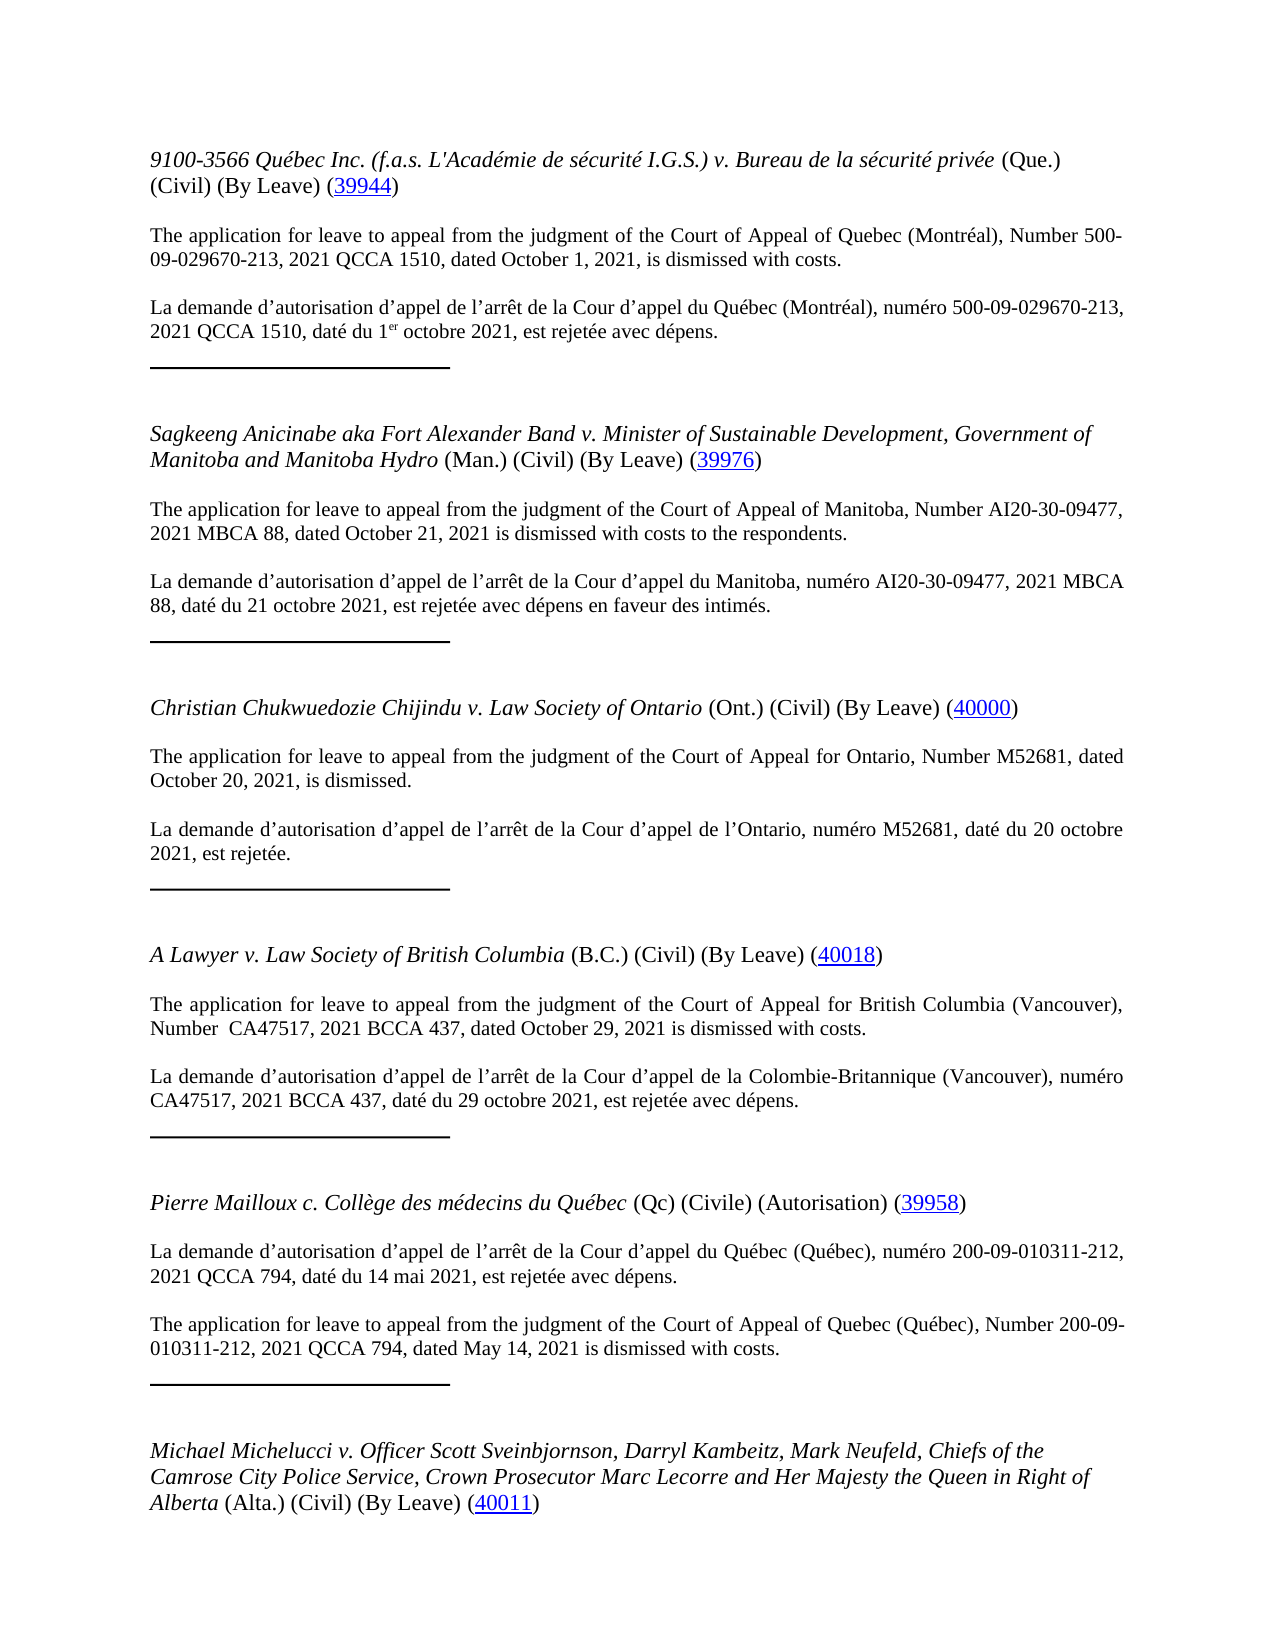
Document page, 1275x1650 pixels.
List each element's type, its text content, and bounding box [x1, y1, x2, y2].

text Christian Chukwuedozie Chijindu v. Law Society of Ontario (Ont.) (Civil) (By Leave) (40000) [150, 694, 1125, 720]
text La demande d’autorisation d’appel de l’arrêt de la Cour d’appel de la Colombie-Britannique (Vancouver), numéro CA47517, 2021 BCCA 437, daté du 29 octobre 2021, est rejetée avec dépens. [150, 1064, 1125, 1112]
text The application for leave to appeal from the judgment of the Court of Appeal for Ontario, Number M52681, dated October 20, 2021, is dismissed. [150, 744, 1125, 792]
text Sagkeeng Anicinabe aka Fort Alexander Band v. Minister of Sustainable Development, Government of Manitoba and Manitoba Hydro (Man.) (Civil) (By Leave) (39976) [150, 420, 1125, 473]
text La demande d’autorisation d’appel de l’arrêt de la Cour d’appel du Manitoba, numéro AI20-30-09477, 2021 MBCA 88, daté du 21 octobre 2021, est rejetée avec dépens en faveur des intimés. [150, 569, 1125, 617]
text A Lawyer v. Law Society of British Columbia (B.C.) (Civil) (By Leave) (40018) [150, 941, 1125, 968]
text La demande d’autorisation d’appel de l’arrêt de la Cour d’appel de l’Ontario, numéro M52681, daté du 20 octobre 2021, est rejetée. [150, 816, 1125, 864]
text La demande d’autorisation d’appel de l’arrêt de la Cour d’appel du Québec (Montréal), numéro 500-09-029670-213, 2021 QCCA 1510, daté du 1er octobre 2021, est rejetée avec dépens. [150, 295, 1125, 343]
text The application for leave to appeal from the judgment of the Court of Appeal for British Columbia (Vancouver), Number CA47517, 2021 BCCA 437, dated October 29, 2021 is dismissed with costs. [150, 992, 1125, 1040]
text The application for leave to appeal from the judgment of the Court of Appeal of Quebec (Montréal), Number 500-09-029670-213, 2021 QCCA 1510, dated October 1, 2021, is dismissed with costs. [150, 223, 1125, 271]
text 9100-3566 Québec Inc. (f.a.s. L'Académie de sécurité I.G.S.) v. Bureau de la sécurité privée (Que.) (Civil) (By Leave) (39944) [150, 146, 1125, 199]
text Pierre Mailloux c. Collège des médecins du Québec (Qc) (Civile) (Autorisation) (39958) [150, 1189, 1125, 1215]
text Michael Michelucci v. Officer Scott Sveinbjornson, Darryl Kambeitz, Mark Neufeld, Chiefs of the Camrose City Police Service, Crown Prosecutor Marc Lecorre and Her Majesty the Queen in Right of Alberta (Alta.) (Civil) (By Leave) (40011) [150, 1437, 1125, 1516]
text The application for leave to appeal from the judgment of the Court of Appeal of Manitoba, Number AI20-30-09477, 2021 MBCA 88, dated October 21, 2021 is dismissed with costs to the respondents. [150, 497, 1125, 545]
text La demande d’autorisation d’appel de l’arrêt de la Cour d’appel du Québec (Québec), numéro 200-09-010311-212, 2021 QCCA 794, daté du 14 mai 2021, est rejetée avec dépens. [150, 1239, 1125, 1288]
text The application for leave to appeal from the judgment of the Court of Appeal of Quebec (Québec), Number 200-09-010311-212, 2021 QCCA 794, dated May 14, 2021 is dismissed with costs. [150, 1312, 1125, 1360]
